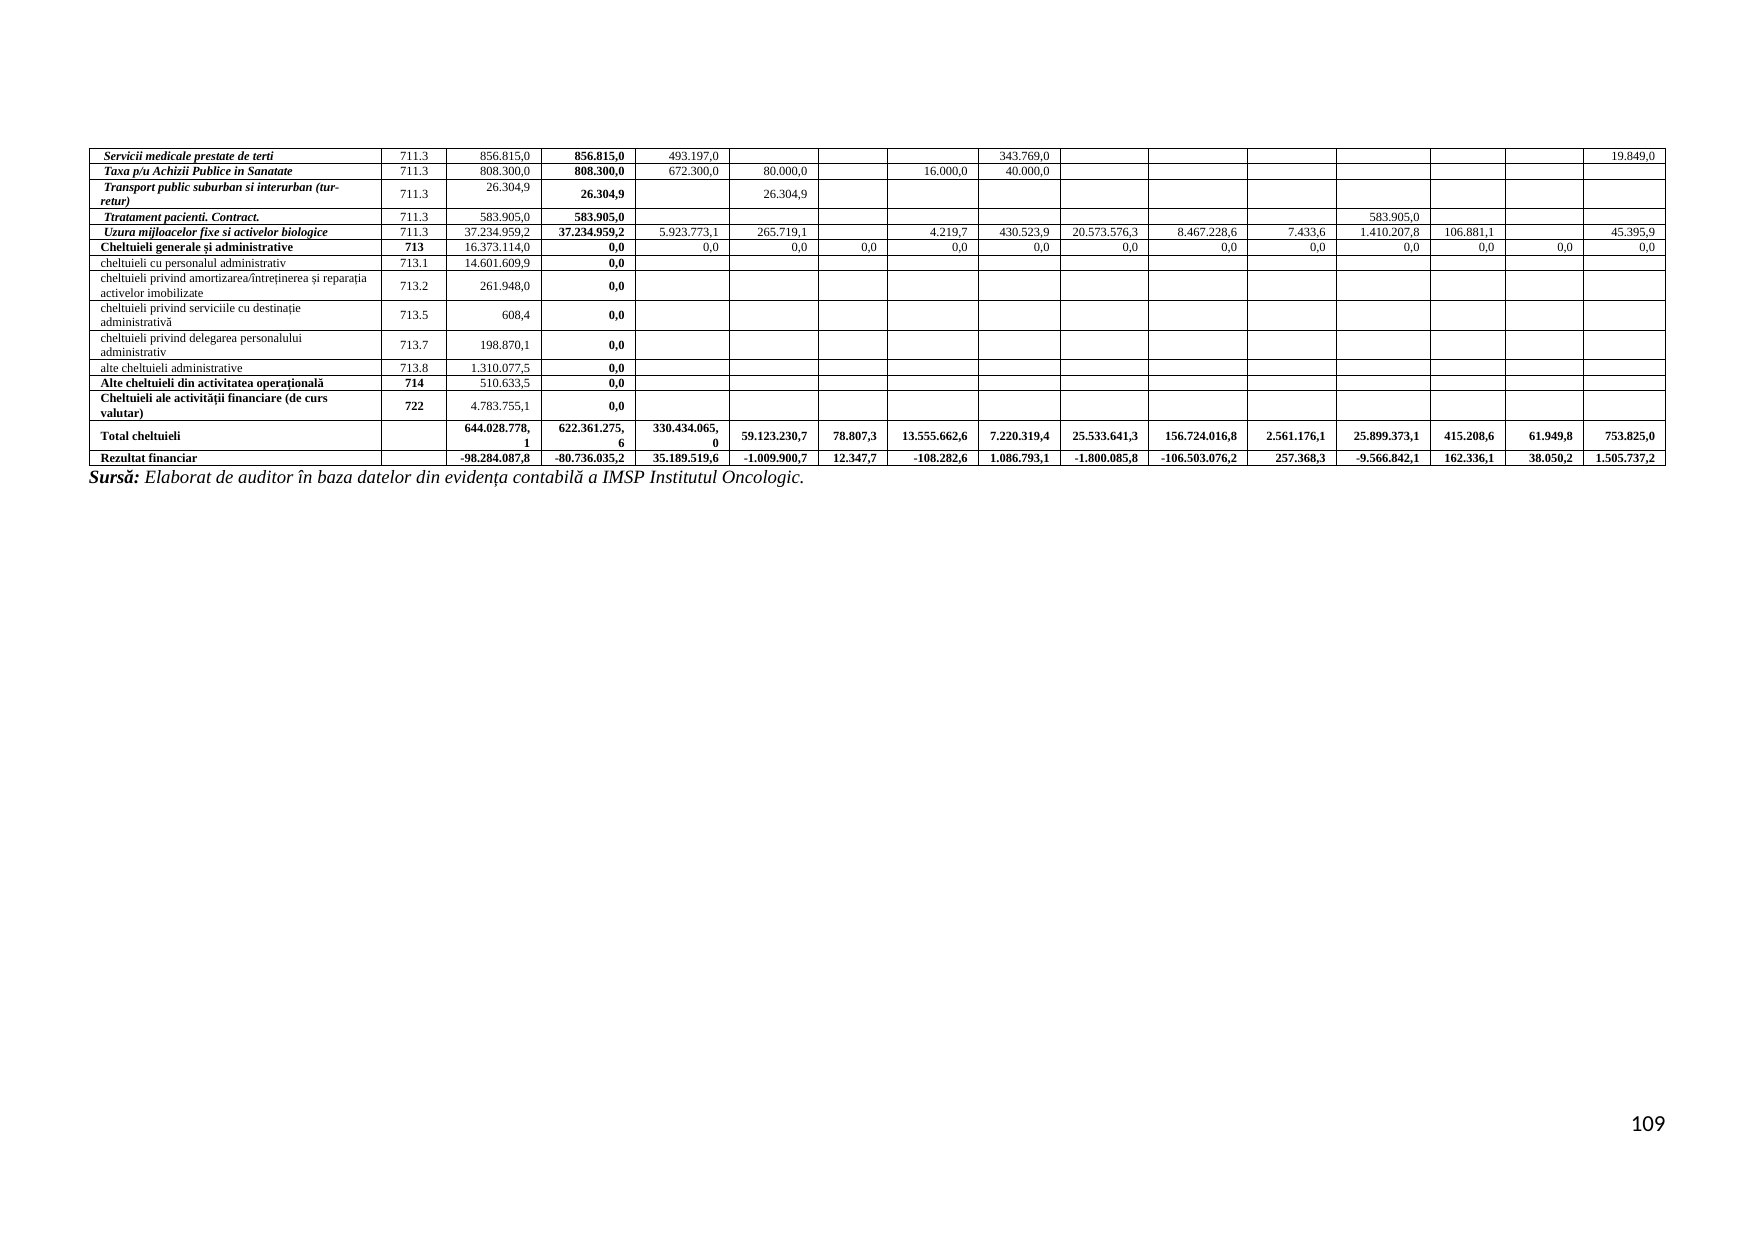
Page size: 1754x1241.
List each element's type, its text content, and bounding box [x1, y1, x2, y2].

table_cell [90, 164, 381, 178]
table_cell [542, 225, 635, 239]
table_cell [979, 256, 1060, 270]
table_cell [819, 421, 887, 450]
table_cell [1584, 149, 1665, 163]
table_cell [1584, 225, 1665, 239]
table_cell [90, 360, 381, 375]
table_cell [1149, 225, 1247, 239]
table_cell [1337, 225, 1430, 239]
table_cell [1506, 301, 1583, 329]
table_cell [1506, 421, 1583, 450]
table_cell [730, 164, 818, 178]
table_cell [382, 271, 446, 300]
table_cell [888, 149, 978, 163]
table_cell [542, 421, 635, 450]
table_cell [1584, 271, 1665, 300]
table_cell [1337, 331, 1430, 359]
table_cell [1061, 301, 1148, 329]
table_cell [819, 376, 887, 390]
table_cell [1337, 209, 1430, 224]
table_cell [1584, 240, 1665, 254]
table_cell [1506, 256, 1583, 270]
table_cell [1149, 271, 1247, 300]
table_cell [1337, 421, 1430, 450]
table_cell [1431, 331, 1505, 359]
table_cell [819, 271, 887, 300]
text Sursă: Elaborat de auditor în baza datelor din evidența contabilă a IMSP Institutul Oncologic. [89, 466, 1665, 488]
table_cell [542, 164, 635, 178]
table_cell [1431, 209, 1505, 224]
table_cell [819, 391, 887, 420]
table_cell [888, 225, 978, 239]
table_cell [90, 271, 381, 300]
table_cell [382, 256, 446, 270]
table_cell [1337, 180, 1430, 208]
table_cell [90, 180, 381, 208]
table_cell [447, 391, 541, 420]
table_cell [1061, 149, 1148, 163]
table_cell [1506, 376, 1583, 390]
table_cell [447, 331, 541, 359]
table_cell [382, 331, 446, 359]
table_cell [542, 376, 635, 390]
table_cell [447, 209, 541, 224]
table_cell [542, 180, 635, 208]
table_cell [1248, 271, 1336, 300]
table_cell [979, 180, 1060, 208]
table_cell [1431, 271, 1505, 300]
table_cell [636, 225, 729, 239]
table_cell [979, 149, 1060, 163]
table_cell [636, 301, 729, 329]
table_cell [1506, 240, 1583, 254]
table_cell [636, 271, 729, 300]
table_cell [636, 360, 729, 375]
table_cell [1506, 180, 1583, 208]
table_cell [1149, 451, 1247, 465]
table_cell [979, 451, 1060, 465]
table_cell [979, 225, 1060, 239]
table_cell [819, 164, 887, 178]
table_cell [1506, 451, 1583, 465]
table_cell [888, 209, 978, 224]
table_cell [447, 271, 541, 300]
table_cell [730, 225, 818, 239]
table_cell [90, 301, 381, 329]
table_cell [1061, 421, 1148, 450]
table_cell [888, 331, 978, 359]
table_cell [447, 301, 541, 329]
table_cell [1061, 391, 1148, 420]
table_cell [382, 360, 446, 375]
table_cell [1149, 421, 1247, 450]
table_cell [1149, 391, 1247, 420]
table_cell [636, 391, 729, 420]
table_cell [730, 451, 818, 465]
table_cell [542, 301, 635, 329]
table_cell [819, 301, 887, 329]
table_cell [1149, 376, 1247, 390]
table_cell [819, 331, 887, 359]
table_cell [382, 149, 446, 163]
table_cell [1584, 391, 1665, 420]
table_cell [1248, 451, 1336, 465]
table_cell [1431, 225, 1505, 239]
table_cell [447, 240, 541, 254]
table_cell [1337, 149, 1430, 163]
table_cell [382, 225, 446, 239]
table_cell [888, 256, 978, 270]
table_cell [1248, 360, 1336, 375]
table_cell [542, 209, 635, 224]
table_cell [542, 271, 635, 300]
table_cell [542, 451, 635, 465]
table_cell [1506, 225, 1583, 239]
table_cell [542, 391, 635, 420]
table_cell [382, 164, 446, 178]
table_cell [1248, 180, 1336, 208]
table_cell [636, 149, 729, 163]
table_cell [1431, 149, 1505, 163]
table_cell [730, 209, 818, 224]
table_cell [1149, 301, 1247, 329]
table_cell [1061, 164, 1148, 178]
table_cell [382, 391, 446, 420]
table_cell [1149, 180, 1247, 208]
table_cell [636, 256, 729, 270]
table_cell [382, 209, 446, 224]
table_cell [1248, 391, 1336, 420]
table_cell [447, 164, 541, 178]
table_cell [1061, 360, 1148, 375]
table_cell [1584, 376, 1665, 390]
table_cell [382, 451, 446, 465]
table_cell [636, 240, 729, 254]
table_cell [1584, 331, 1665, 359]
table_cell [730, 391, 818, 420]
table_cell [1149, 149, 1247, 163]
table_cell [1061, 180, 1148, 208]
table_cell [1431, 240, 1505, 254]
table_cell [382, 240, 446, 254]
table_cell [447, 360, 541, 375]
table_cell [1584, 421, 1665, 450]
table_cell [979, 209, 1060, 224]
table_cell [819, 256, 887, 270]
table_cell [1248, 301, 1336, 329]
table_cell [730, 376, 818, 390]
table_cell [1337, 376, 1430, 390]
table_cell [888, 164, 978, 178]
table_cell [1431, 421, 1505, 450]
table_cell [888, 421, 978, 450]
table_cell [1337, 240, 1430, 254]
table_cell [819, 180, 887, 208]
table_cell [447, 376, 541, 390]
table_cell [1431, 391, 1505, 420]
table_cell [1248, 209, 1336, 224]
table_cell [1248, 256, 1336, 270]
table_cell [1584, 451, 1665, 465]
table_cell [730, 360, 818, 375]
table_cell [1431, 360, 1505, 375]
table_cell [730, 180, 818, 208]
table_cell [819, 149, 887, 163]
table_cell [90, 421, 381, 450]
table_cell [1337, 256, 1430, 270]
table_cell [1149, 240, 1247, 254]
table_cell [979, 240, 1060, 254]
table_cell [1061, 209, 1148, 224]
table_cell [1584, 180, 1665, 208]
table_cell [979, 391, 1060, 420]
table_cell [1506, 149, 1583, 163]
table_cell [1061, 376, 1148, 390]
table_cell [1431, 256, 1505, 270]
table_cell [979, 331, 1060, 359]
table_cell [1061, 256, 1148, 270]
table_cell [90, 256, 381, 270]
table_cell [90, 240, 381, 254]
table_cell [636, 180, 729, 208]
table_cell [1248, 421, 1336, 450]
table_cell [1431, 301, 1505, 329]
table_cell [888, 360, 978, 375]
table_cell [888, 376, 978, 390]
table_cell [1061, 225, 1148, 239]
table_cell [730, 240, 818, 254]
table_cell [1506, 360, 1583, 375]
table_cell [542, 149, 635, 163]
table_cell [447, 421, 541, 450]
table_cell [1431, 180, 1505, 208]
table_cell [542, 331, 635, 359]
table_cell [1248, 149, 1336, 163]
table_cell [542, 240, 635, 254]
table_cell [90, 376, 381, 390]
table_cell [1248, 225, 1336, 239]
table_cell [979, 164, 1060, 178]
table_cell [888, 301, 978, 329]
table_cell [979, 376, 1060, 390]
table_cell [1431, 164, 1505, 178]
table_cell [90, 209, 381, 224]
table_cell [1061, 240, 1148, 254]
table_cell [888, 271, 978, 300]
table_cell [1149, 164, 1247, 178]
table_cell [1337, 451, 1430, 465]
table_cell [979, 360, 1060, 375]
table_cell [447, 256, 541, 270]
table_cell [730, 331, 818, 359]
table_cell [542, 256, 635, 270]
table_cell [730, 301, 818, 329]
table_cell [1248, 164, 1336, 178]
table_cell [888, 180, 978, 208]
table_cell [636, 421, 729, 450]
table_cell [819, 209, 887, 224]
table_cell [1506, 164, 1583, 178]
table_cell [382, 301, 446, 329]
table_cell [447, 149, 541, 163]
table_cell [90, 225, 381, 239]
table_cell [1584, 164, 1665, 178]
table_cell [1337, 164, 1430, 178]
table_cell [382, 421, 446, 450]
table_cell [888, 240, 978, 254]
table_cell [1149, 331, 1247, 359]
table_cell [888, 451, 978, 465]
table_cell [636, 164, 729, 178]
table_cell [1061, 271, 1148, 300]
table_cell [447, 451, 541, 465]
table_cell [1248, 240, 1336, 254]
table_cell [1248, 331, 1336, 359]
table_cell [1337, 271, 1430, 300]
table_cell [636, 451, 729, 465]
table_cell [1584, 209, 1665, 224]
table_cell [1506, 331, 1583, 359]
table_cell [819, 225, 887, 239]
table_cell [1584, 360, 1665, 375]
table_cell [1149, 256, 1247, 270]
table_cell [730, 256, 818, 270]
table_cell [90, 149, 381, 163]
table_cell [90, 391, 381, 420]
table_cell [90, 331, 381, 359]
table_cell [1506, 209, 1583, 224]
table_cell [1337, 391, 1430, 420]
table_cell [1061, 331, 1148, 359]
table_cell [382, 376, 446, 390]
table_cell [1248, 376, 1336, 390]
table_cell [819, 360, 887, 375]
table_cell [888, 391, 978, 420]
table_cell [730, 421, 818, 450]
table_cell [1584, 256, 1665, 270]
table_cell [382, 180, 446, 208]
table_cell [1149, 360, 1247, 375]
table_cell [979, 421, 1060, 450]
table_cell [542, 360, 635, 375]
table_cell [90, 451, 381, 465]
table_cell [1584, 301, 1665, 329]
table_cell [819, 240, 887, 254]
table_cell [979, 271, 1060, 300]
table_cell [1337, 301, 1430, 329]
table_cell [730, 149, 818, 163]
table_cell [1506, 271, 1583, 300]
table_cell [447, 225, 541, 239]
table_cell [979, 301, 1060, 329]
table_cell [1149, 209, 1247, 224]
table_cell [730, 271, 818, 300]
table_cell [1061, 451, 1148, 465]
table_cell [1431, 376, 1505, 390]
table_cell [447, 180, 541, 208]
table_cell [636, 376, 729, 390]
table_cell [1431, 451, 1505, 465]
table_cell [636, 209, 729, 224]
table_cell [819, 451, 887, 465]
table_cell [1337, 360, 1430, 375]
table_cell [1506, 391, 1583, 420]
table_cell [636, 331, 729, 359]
